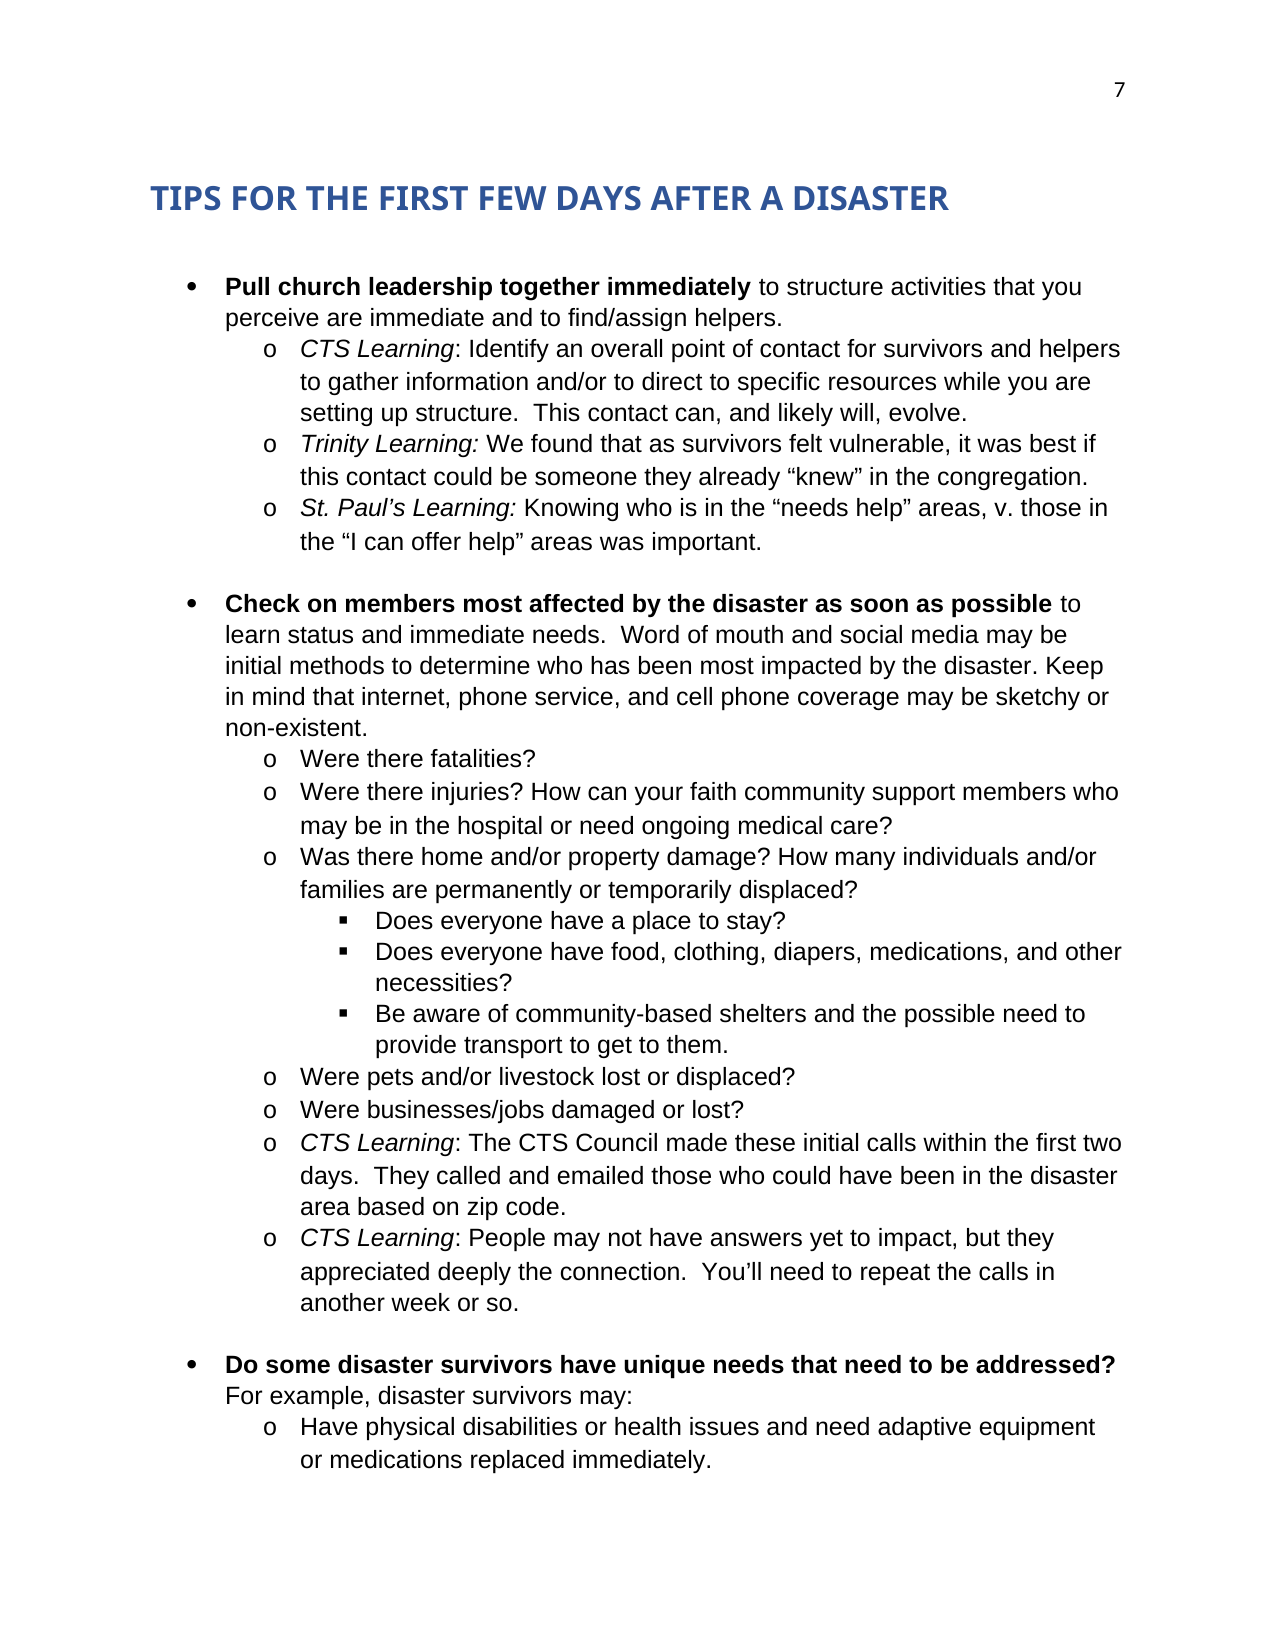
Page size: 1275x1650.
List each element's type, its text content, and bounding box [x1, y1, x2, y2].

list Does everyone have a place to stay? [337, 906, 1125, 935]
list CTS Learning: Identify an overall point of contact for survivors and helpers to gather information and/or to direct to specific resources while you are setting up structure. This contact can, and likely will, evolve. [262, 334, 1125, 427]
list Pull church leadership together immediately to structure activities that you perceive are immediate and to find/assign helpers. [187, 272, 1125, 332]
list CTS Learning: The CTS Council made these initial calls within the first two days. They called and emailed those who could have been in the disaster area based on zip code. [262, 1128, 1125, 1221]
list CTS Learning: People may not have answers yet to impact, but they appreciated deeply the connection. You’ll need to repeat the calls in another week or so. [262, 1223, 1125, 1316]
list Do some disaster survivors have unique needs that need to be addressed? For example, disaster survivors may: [187, 1350, 1125, 1410]
list Was there home and/or property damage? How many individuals and/or families are permanently or temporarily displaced? [262, 842, 1125, 904]
list Were pets and/or livestock lost or displaced? [262, 1061, 1125, 1092]
list Does everyone have food, clothing, diapers, medications, and other necessities? [337, 937, 1125, 997]
list Trinity Learning: We found that as survivors felt vulnerable, it was best if this contact could be someone they already “knew” in the congregation. [262, 429, 1125, 491]
list Have physical disabilities or health issues and need adaptive equipment or medications replaced immediately. [262, 1412, 1125, 1474]
list Check on members most affected by the disaster as soon as possible to learn status and immediate needs. Word of mouth and social media may be initial methods to determine who has been most impacted by the disaster. Keep in mind that internet, phone service, and cell phone coverage may be sketchy or non-existent. [187, 589, 1125, 742]
list St. Paul’s Learning: Knowing who is in the “needs help” areas, v. those in the “I can offer help” areas was important. [262, 493, 1125, 555]
subtitle TIPS FOR THE FIRST FEW DAYS AFTER A DISASTER [150, 175, 1125, 220]
list Were there fatalities? [262, 744, 1125, 775]
list Were businesses/jobs damaged or lost? [262, 1095, 1125, 1126]
list Were there injuries? How can your faith community support members who may be in the hospital or need ongoing medical care? [262, 777, 1125, 839]
list Be aware of community-based shelters and the possible need to provide transport to get to them. [337, 999, 1125, 1059]
